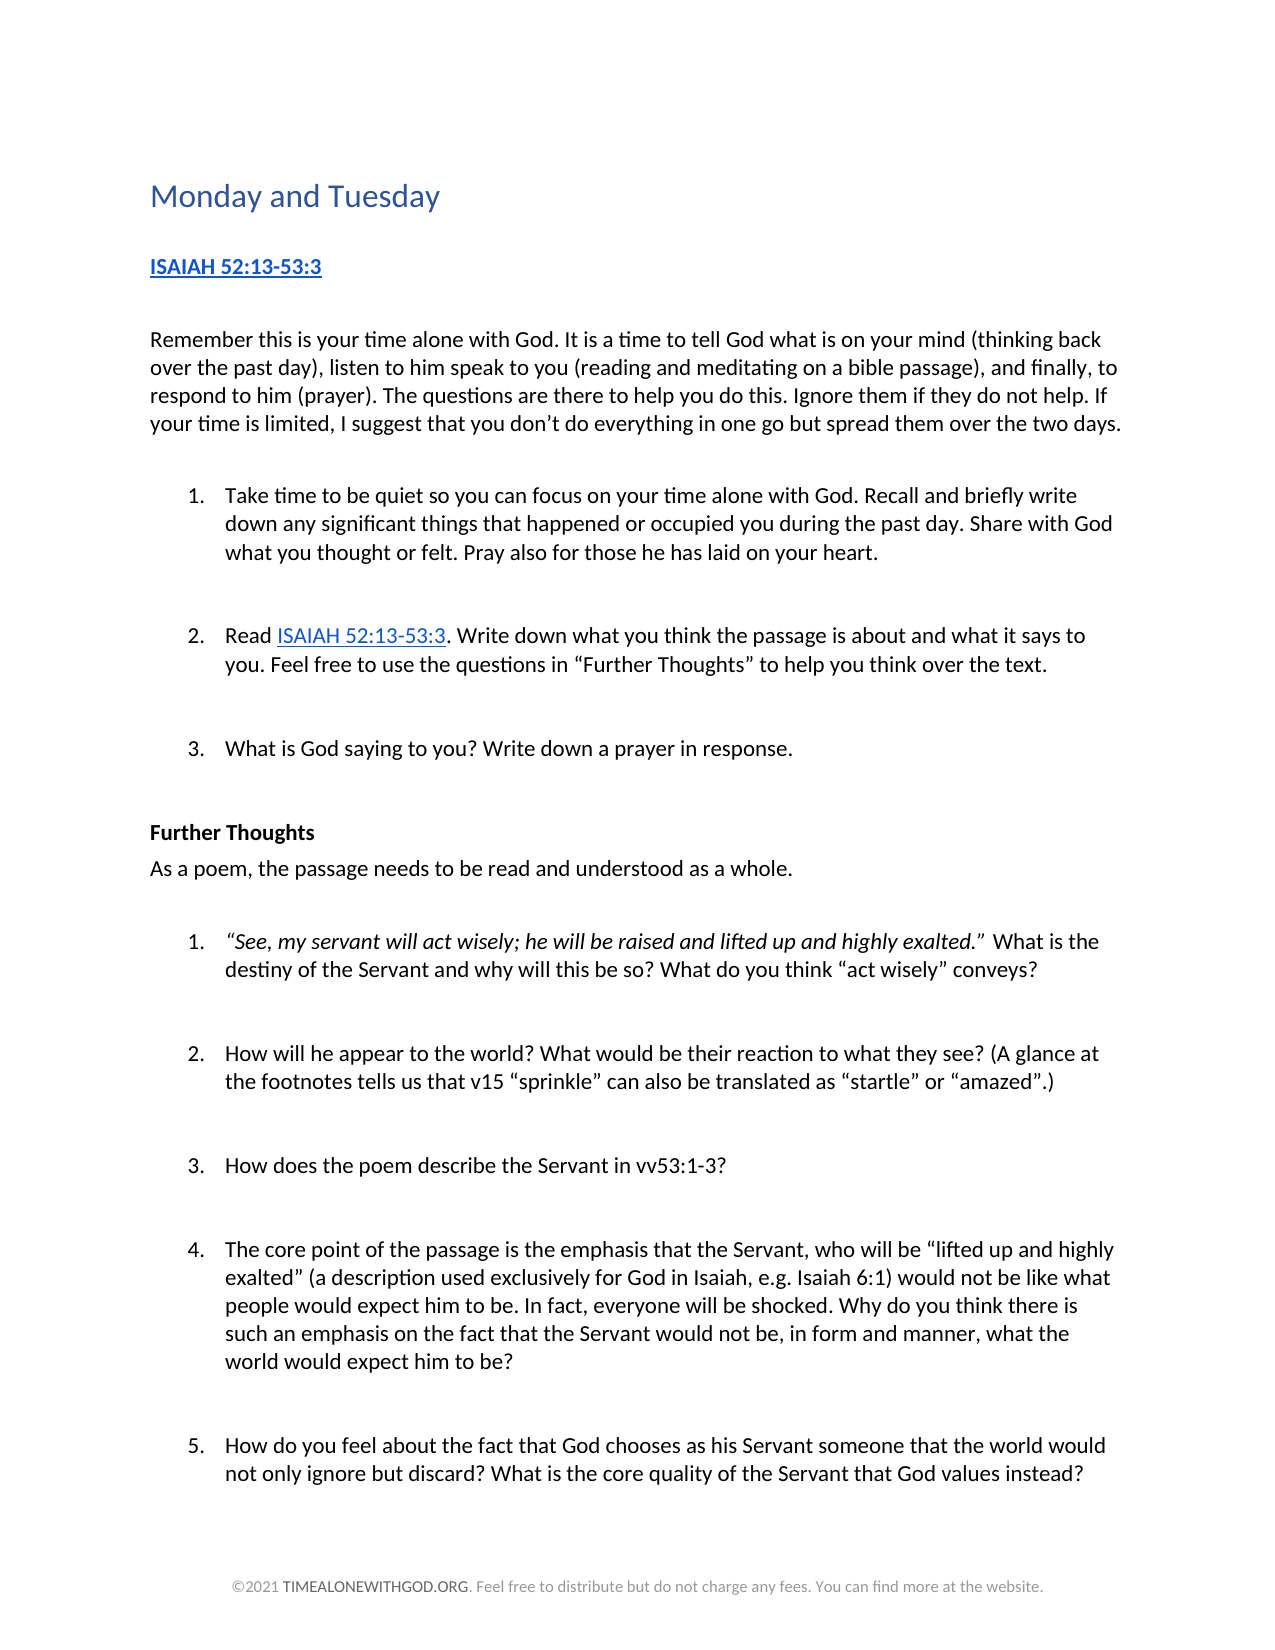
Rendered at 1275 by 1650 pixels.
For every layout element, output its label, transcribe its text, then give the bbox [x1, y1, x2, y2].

list How do you feel about the fact that God chooses as his Servant someone that the world would not only ignore but discard? What is the core quality of the Servant that God values instead? [187, 1431, 1125, 1487]
list “See, my servant will act wisely; he will be raised and lifted up and highly exalted.” What is the destiny of the Servant and why will this be so? What do you think “act wisely” conveys? [187, 927, 1125, 983]
list How will he appear to the world? What would be their reaction to what they see? (A glance at the footnotes tells us that v15 “sprinkle” can also be translated as “startle” or “amazed”.) [187, 1039, 1125, 1095]
text ISAIAH 52:13-53:3 [150, 252, 1125, 280]
list Take time to be quiet so you can focus on your time alone with God. Recall and briefly write down any significant things that happened or occupied you during the past day. Share with God what you thought or felt. Pray also for those he has laid on your heart. [187, 482, 1125, 566]
list How does the poem describe the Servant in vv53:1-3? [187, 1151, 1125, 1179]
list Read ISAIAH 52:13-53:3. Write down what you think the passage is about and what it says to you. Feel free to use the questions in “Further Thoughts” to help you think over the text. [187, 622, 1125, 678]
text Further Thoughts [150, 818, 1125, 846]
subtitle Monday and Tuesday [150, 175, 1125, 216]
list The core point of the passage is the emphasis that the Servant, who will be “lifted up and highly exalted” (a description used exclusively for God in Isaiah, e.g. Isaiah 6:1) would not be like what people would expect him to be. In fact, everyone will be shocked. Why do you think there is such an emphasis on the fact that the Servant would not be, in form and manner, what the world would expect him to be? [187, 1235, 1125, 1375]
text Remember this is your time alone with God. It is a time to tell God what is on your mind (thinking back over the past day), listen to him speak to you (reading and meditating on a bible passage), and finally, to respond to him (prayer). The questions are there to help you do this. Ignore them if they do not help. If your time is limited, I suggest that you don’t do everything in one go but spread them over the two days. [150, 325, 1125, 437]
list What is God saying to you? Write down a prayer in response. [187, 734, 1125, 762]
text As a poem, the passage needs to be read and understood as a whole. [150, 854, 1125, 882]
